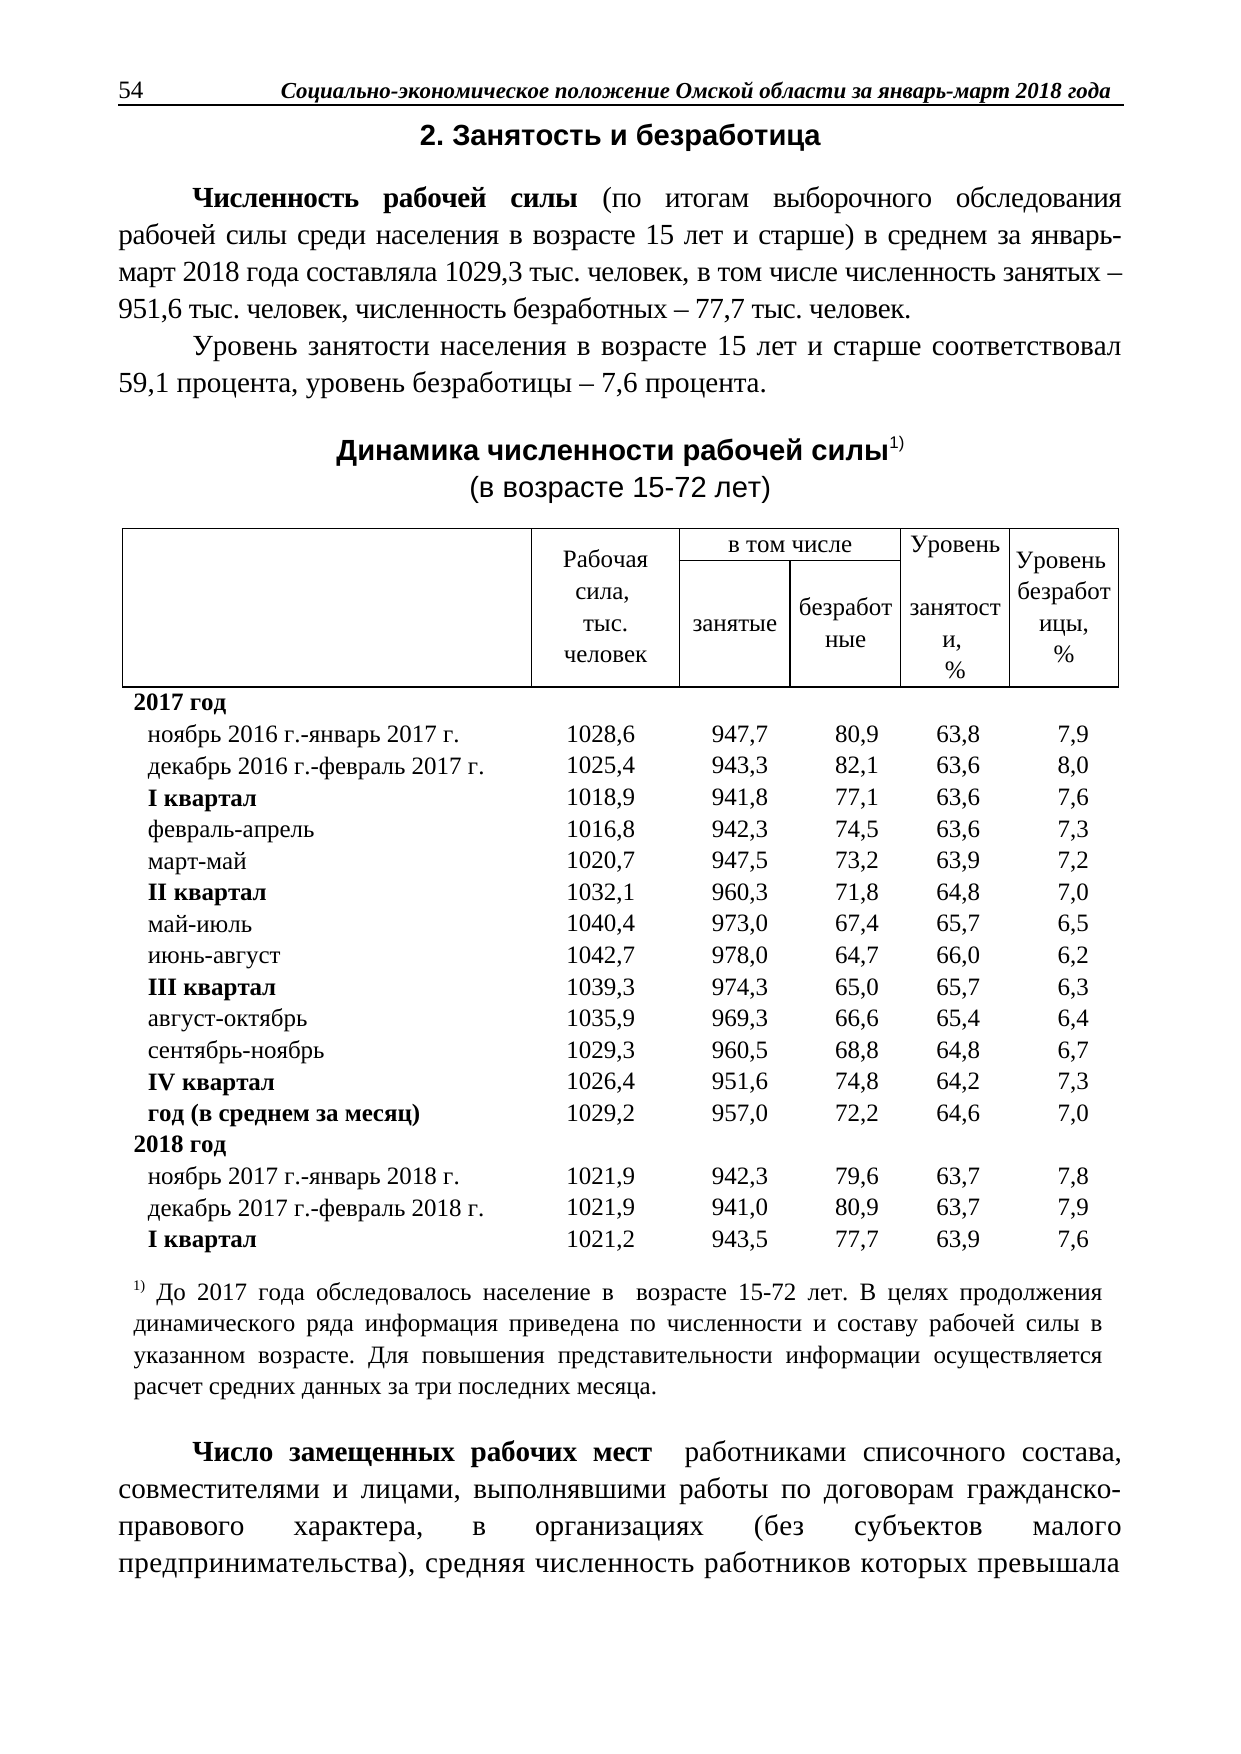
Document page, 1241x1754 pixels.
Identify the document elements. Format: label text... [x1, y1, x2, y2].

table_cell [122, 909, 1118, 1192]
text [118, 1434, 1122, 1579]
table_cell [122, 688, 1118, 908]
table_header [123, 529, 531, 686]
text Численность рабочей силы (по итогам выборочного обследования рабочей силы среди населения в возрасте 15 лет и старше) в среднем за январь-март 2018 года составляла 1029,3 тыс. человек, в том числе численность занятых – 951,6 тыс. человек, численность безработных – 77,7 тыс. человек. [118, 180, 1122, 324]
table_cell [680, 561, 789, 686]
text Уровень занятости населения в возрасте 15 лет и старше соответствовал 59,1 процента, уровень безработицы – 7,6 процента. [118, 328, 1122, 398]
text Динамика численности рабочей силы1) [118, 433, 1122, 467]
text (в возрасте 15-72 лет) [118, 470, 1122, 504]
text 2. Занятость и безработица [118, 118, 1122, 152]
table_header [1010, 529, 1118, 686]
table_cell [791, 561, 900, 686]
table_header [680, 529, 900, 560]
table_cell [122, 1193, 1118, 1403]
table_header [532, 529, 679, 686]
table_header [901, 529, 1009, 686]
